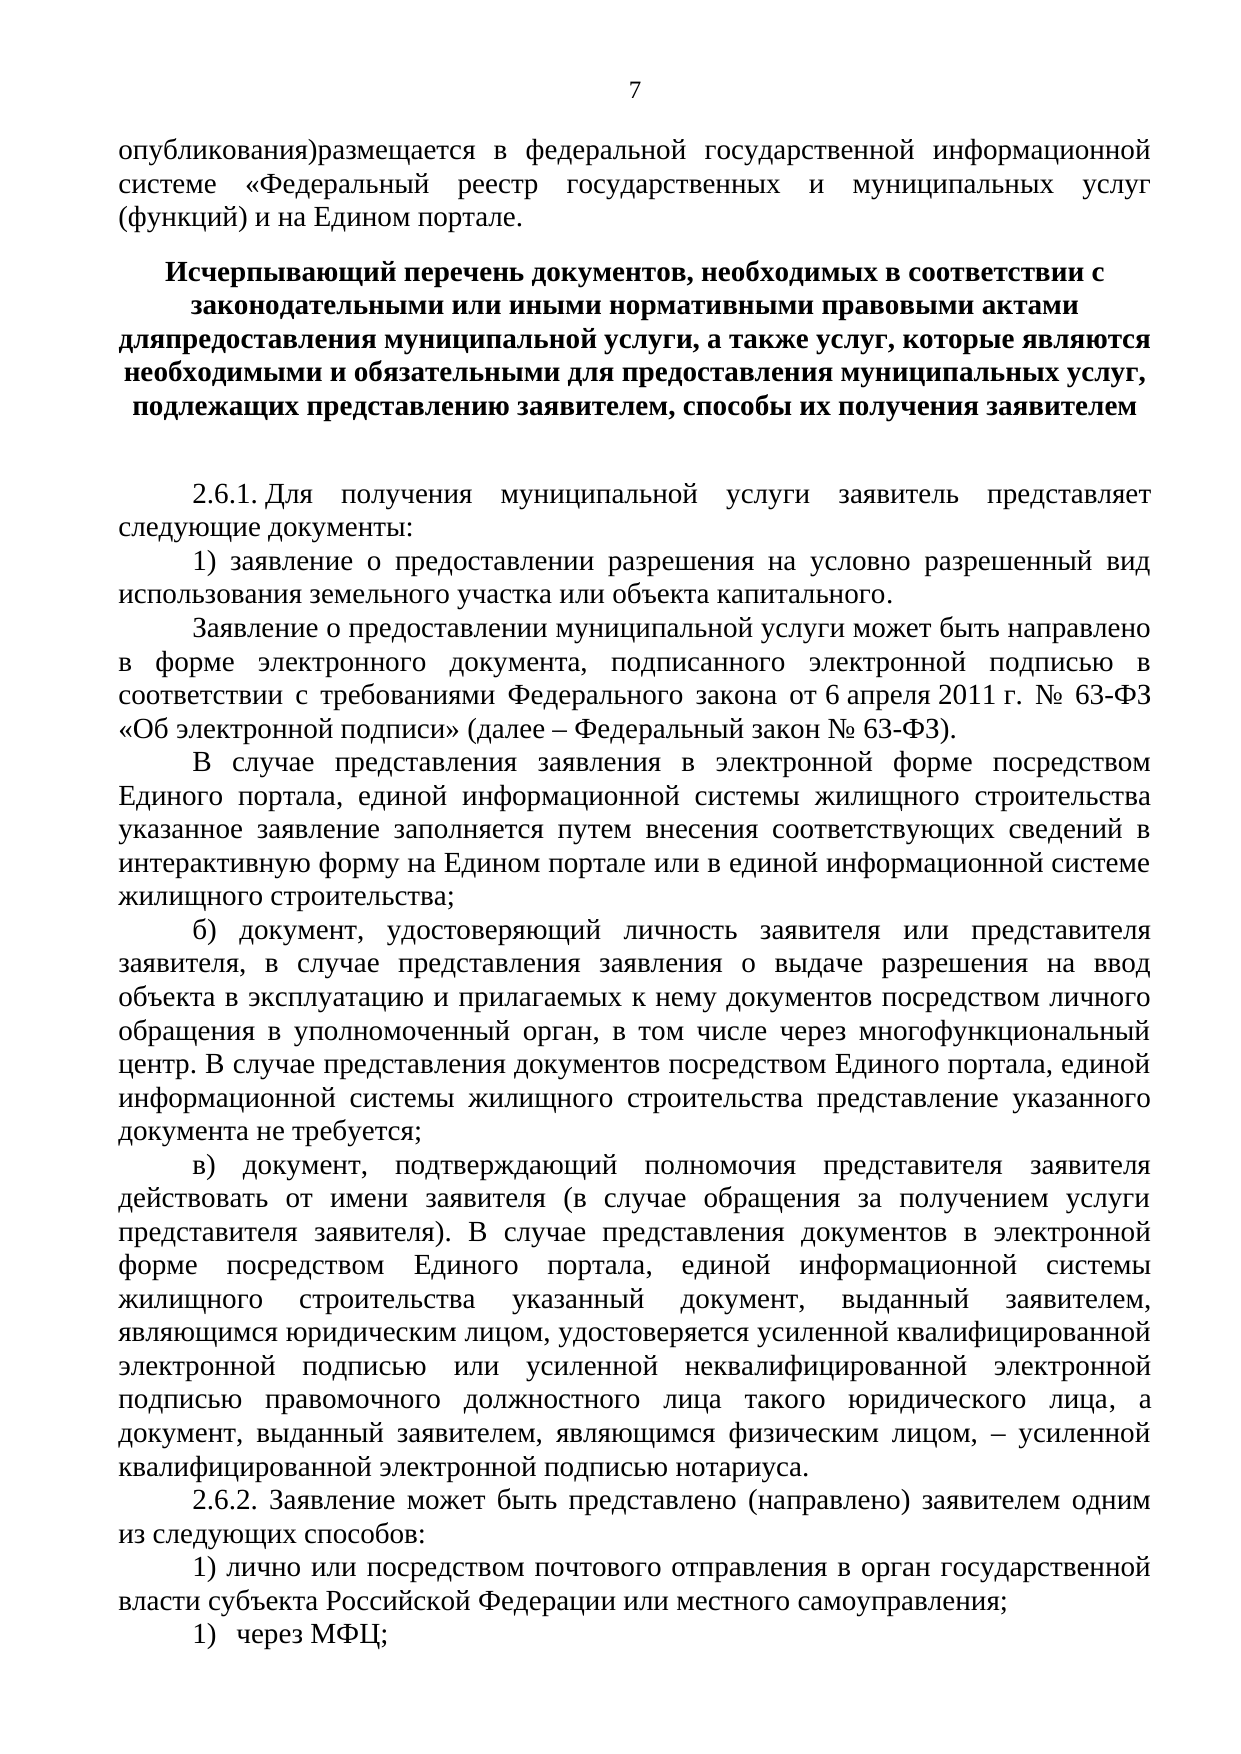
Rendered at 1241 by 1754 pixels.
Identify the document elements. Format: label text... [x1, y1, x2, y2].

text 1) лично или посредством почтового отправления в орган государственной власти субъекта Российской Федерации или местного самоуправления; [118, 1549, 1152, 1616]
text Исчерпывающий перечень документов, необходимых в соответствии с законодательными или иными нормативными правовыми актами дляпредоставления муниципальной услуги, а также услуг, которые являются необходимыми и обязательными для предоставления муниципальных услуг, подлежащих представлению заявителем, способы их получения заявителем [118, 254, 1152, 422]
text 2.6.2. Заявление может быть представлено (направлено) заявителем одним из следующих способов: [118, 1482, 1152, 1549]
text Заявление о предоставлении муниципальной услуги может быть направлено в форме электронного документа, подписанного электронной подписью в соответствии с требованиями Федерального закона от 6 апреля 2011 г. № 63-ФЗ «Об электронной подписи» (далее – Федеральный закон № 63-ФЗ). [118, 610, 1152, 744]
text 1) заявление о предоставлении разрешения на условно разрешенный вид использования земельного участка или объекта капитального. [118, 543, 1152, 610]
text 2.6.1. Для получения муниципальной услуги заявитель представляет следующие документы: [118, 476, 1152, 543]
text в) документ, подтверждающий полномочия представителя заявителя действовать от имени заявителя (в случае обращения за получением услуги представителя заявителя). В случае представления документов в электронной форме посредством Единого портала, единой информационной системы жилищного строительства указанный документ, выданный заявителем, являющимся юридическим лицом, удостоверяется усиленной квалифицированной электронной подписью или усиленной неквалифицированной электронной подписью правомочного должностного лица такого юридического лица, а документ, выданный заявителем, являющимся физическим лицом, – усиленной квалифицированной электронной подписью нотариуса. [118, 1147, 1152, 1482]
text б) документ, удостоверяющий личность заявителя или представителя заявителя, в случае представления заявления о выдаче разрешения на ввод объекта в эксплуатацию и прилагаемых к нему документов посредством личного обращения в уполномоченный орган, в том числе через многофункциональный центр. В случае представления документов посредством Единого портала, единой информационной системы жилищного строительства представление указанного документа не требуется; [118, 912, 1152, 1147]
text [118, 132, 1152, 233]
list через МФЦ; [118, 1616, 1152, 1650]
text В случае представления заявления в электронной форме посредством Единого портала, единой информационной системы жилищного строительства указанное заявление заполняется путем внесения соответствующих сведений в интерактивную форму на Едином портале или в единой информационной системе жилищного строительства; [118, 744, 1152, 912]
